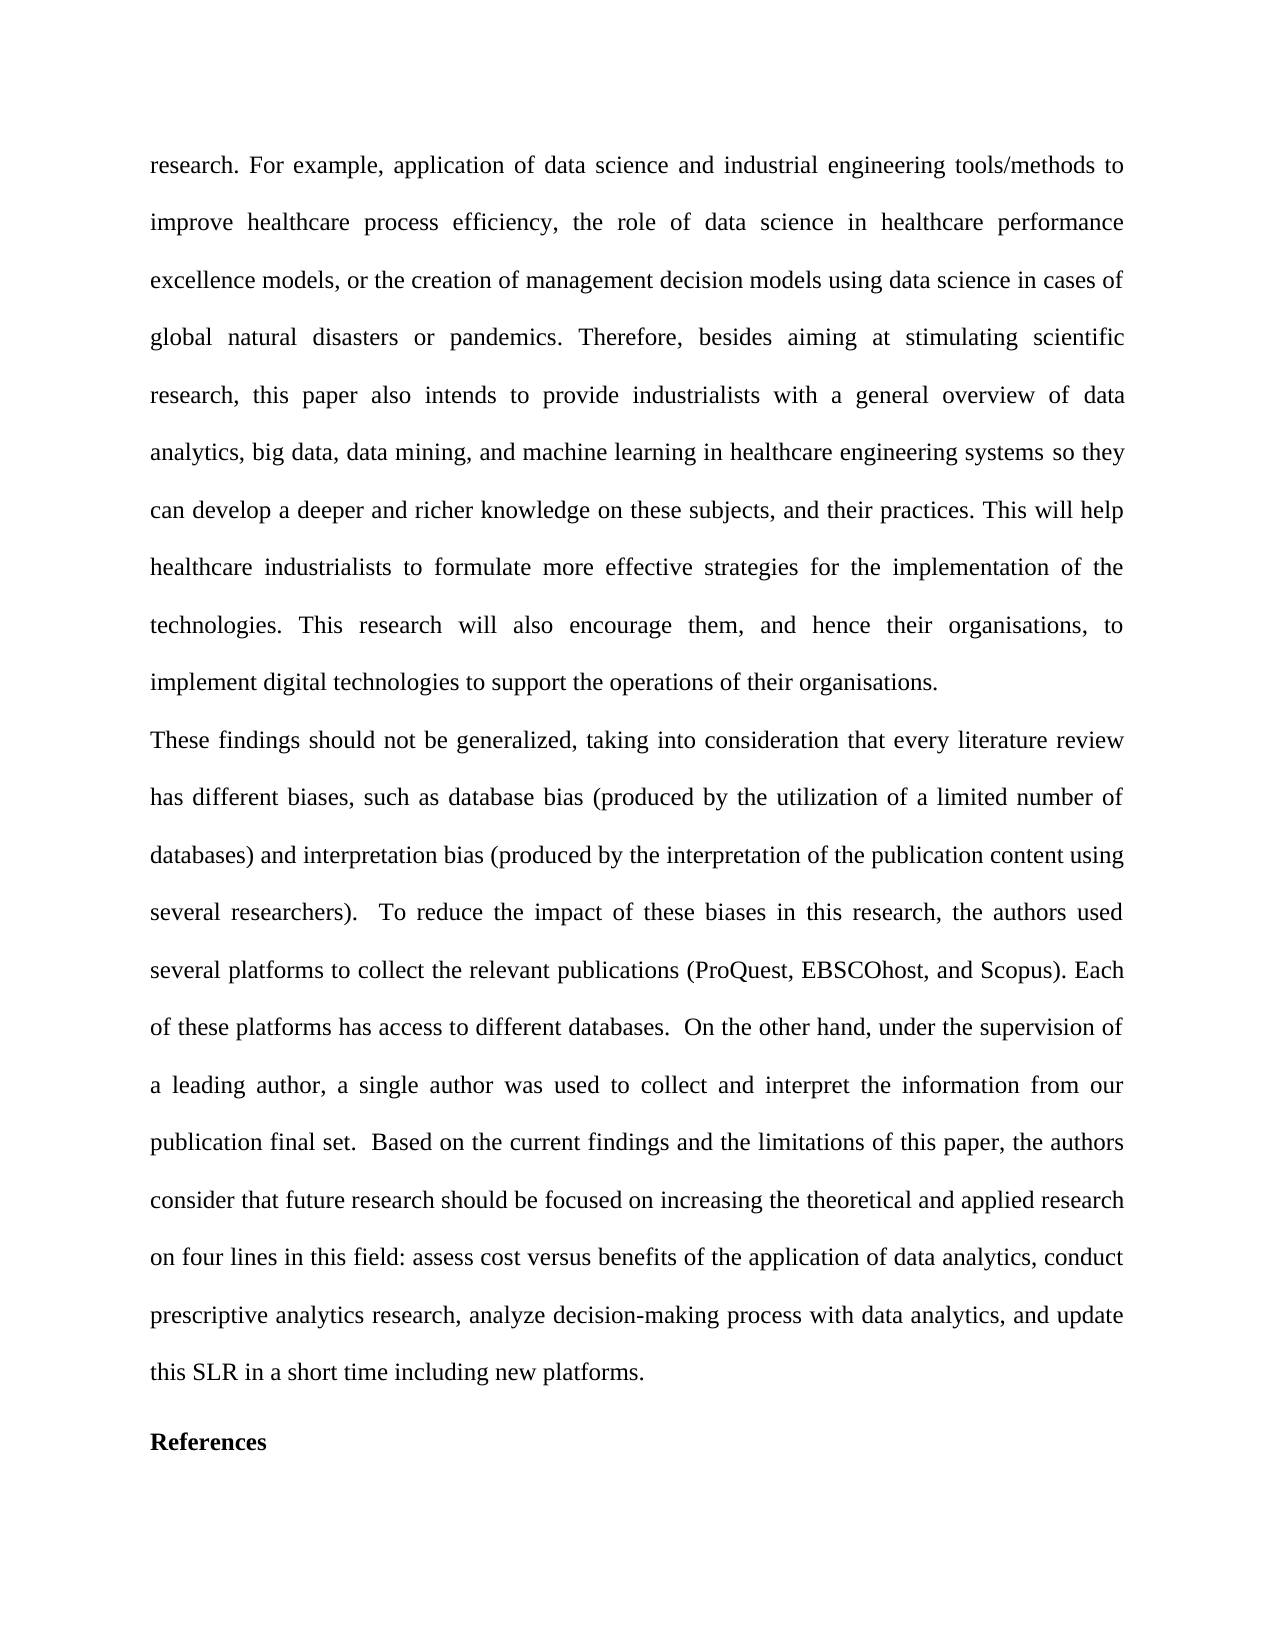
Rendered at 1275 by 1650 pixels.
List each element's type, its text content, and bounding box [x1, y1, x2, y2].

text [150, 150, 1125, 696]
text These findings should not be generalized, taking into consideration that every literature review has different biases, such as database bias (produced by the utilization of a limited number of databases) and interpretation bias (produced by the interpretation of the publication content using several researchers). To reduce the impact of these biases in this research, the authors used several platforms to collect the relevant publications (ProQuest, EBSCOhost, and Scopus). Each of these platforms has access to different databases. On the other hand, under the supervision of a leading author, a single author was used to collect and interpret the information from our publication final set. Based on the current findings and the limitations of this paper, the authors consider that future research should be focused on increasing the theoretical and applied research on four lines in this field: assess cost versus benefits of the application of data analytics, conduct prescriptive analytics research, analyze decision-making process with data analytics, and update this SLR in a short time including new platforms. [150, 725, 1125, 1386]
text References [150, 1427, 1125, 1456]
